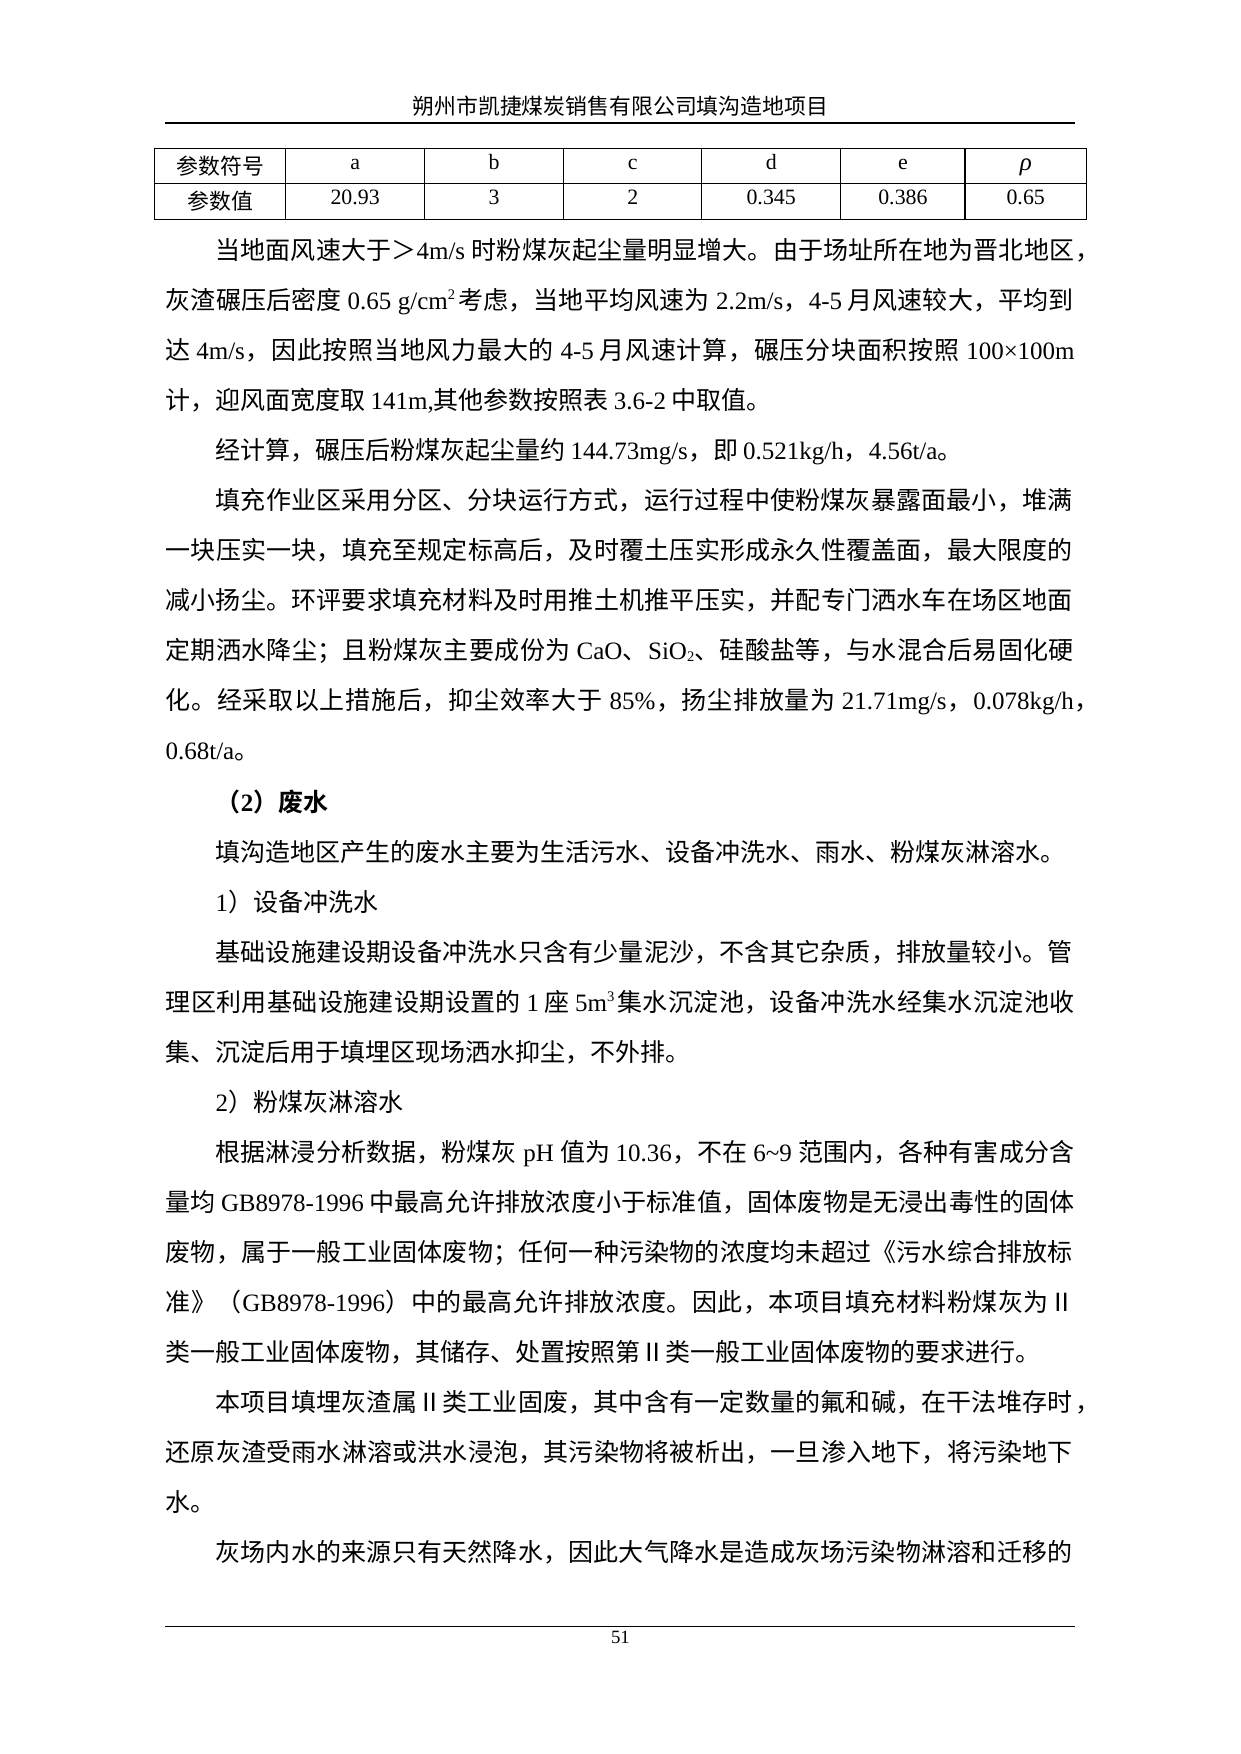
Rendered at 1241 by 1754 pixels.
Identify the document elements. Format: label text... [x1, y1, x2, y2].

text 经计算，碾压后粉煤灰起尘量约144.73mg/s，即0.521kg/h，4.56t/a。 [165, 419, 1075, 469]
table_cell 0.65 [966, 184, 1086, 218]
text 填充作业区采用分区、分块运行方式，运行过程中使粉煤灰暴露面最小，堆满一块压实一块，填充至规定标高后，及时覆土压实形成永久性覆盖面，最大限度的减小扬尘。环评要求填充材料及时用推土机推平压实，并配专门洒水车在场区地面定期洒水降尘；且粉煤灰主要成份为CaO、SiO2、硅酸盐等，与水混合后易固化硬化。经采取以上措施后，抑尘效率大于85%，扬尘排放量为21.71mg/s，0.078kg/h，0.68t/a。 [165, 469, 1075, 769]
table_header 参数符号 [155, 149, 285, 183]
text 基础设施建设期设备冲洗水只含有少量泥沙，不含其它杂质，排放量较小。管理区利用基础设施建设期设置的1座5m3集水沉淀池，设备冲洗水经集水沉淀池收集、沉淀后用于填埋区现场洒水抑尘，不外排。 [165, 922, 1075, 1072]
text 根据淋浸分析数据，粉煤灰 pH 值为10.36，不在 6~9 范围内，各种有害成分含量均GB8978-1996中最高允许排放浓度小于标准值，固体废物是无浸出毒性的固体废物，属于一般工业固体废物；任何一种污染物的浓度均未超过《污水综合排放标准》（GB8978-1996）中的最高允许排放浓度。因此，本项目填充材料粉煤灰为Ⅱ类一般工业固体废物，其储存、处置按照第Ⅱ类一般工业固体废物的要求进行。 [165, 1122, 1075, 1372]
table_cell 20.93 [286, 184, 424, 218]
text 本项目填埋灰渣属Ⅱ类工业固废，其中含有一定数量的氟和碱，在干法堆存时，还原灰渣受雨水淋溶或洪水浸泡，其污染物将被析出，一旦渗入地下，将污染地下水。 [165, 1372, 1075, 1522]
table_cell 3 [425, 184, 563, 218]
table_cell 参数值 [155, 184, 285, 218]
table_header b [425, 149, 563, 183]
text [165, 1522, 1075, 1572]
text （2）废水 [165, 769, 1075, 822]
table_header c [564, 149, 701, 183]
table_header d [702, 149, 840, 183]
text 填沟造地区产生的废水主要为生活污水、设备冲洗水、雨水、粉煤灰淋溶水。 [165, 822, 1075, 872]
table_cell 0.386 [841, 184, 964, 218]
table_header a [286, 149, 424, 183]
table_cell 2 [564, 184, 701, 218]
text 1）设备冲洗水 [165, 872, 1075, 922]
table_header [966, 149, 1086, 183]
table_header e [841, 149, 964, 183]
text 当地面风速大于＞4m/s 时粉煤灰起尘量明显增大。由于场址所在地为晋北地区，灰渣碾压后密度0.65 g/cm2考虑，当地平均风速为2.2m/s，4-5月风速较大，平均到达4m/s，因此按照当地风力最大的4-5月风速计算，碾压分块面积按照100×100m计，迎风面宽度取141m,其他参数按照表3.6-2中取值。 [165, 220, 1075, 419]
text 2）粉煤灰淋溶水 [165, 1072, 1075, 1122]
table_cell 0.345 [702, 184, 840, 218]
